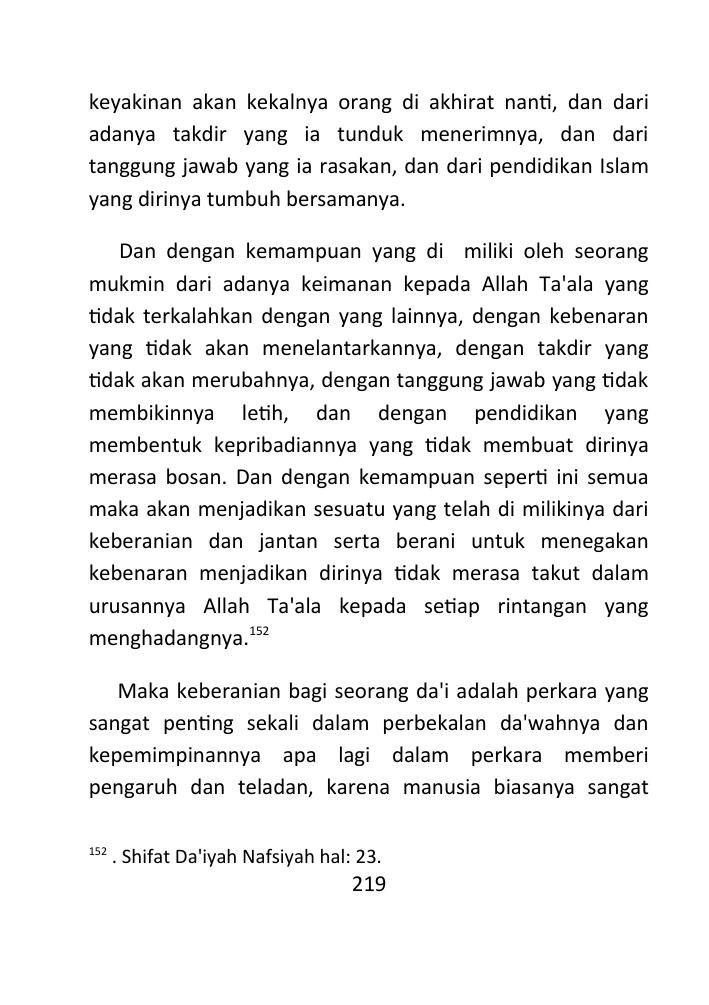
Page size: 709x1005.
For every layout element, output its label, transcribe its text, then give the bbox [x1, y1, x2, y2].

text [88, 676, 650, 801]
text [88, 87, 650, 212]
text Dan dengan kemampuan yang di miliki oleh seorang mukmin dari adanya keimanan kepada Allah Ta'ala yang tidak terkalahkan dengan yang lainnya, dengan kebenaran yang tidak akan menelantarkannya, dengan takdir yang tidak akan merubahnya, dengan tanggung jawab yang tidak membikinnya letih, dan dengan pendidikan yang membentuk kepribadiannya yang tidak membuat dirinya merasa bosan. Dan dengan kemampuan seperti ini semua maka akan menjadikan sesuatu yang telah di milikinya dari keberanian dan jantan serta berani untuk menegakan kebenaran menjadikan dirinya tidak merasa takut dalam urusannya Allah Ta'ala kepada setiap rintangan yang menghadangnya. [88, 237, 650, 651]
